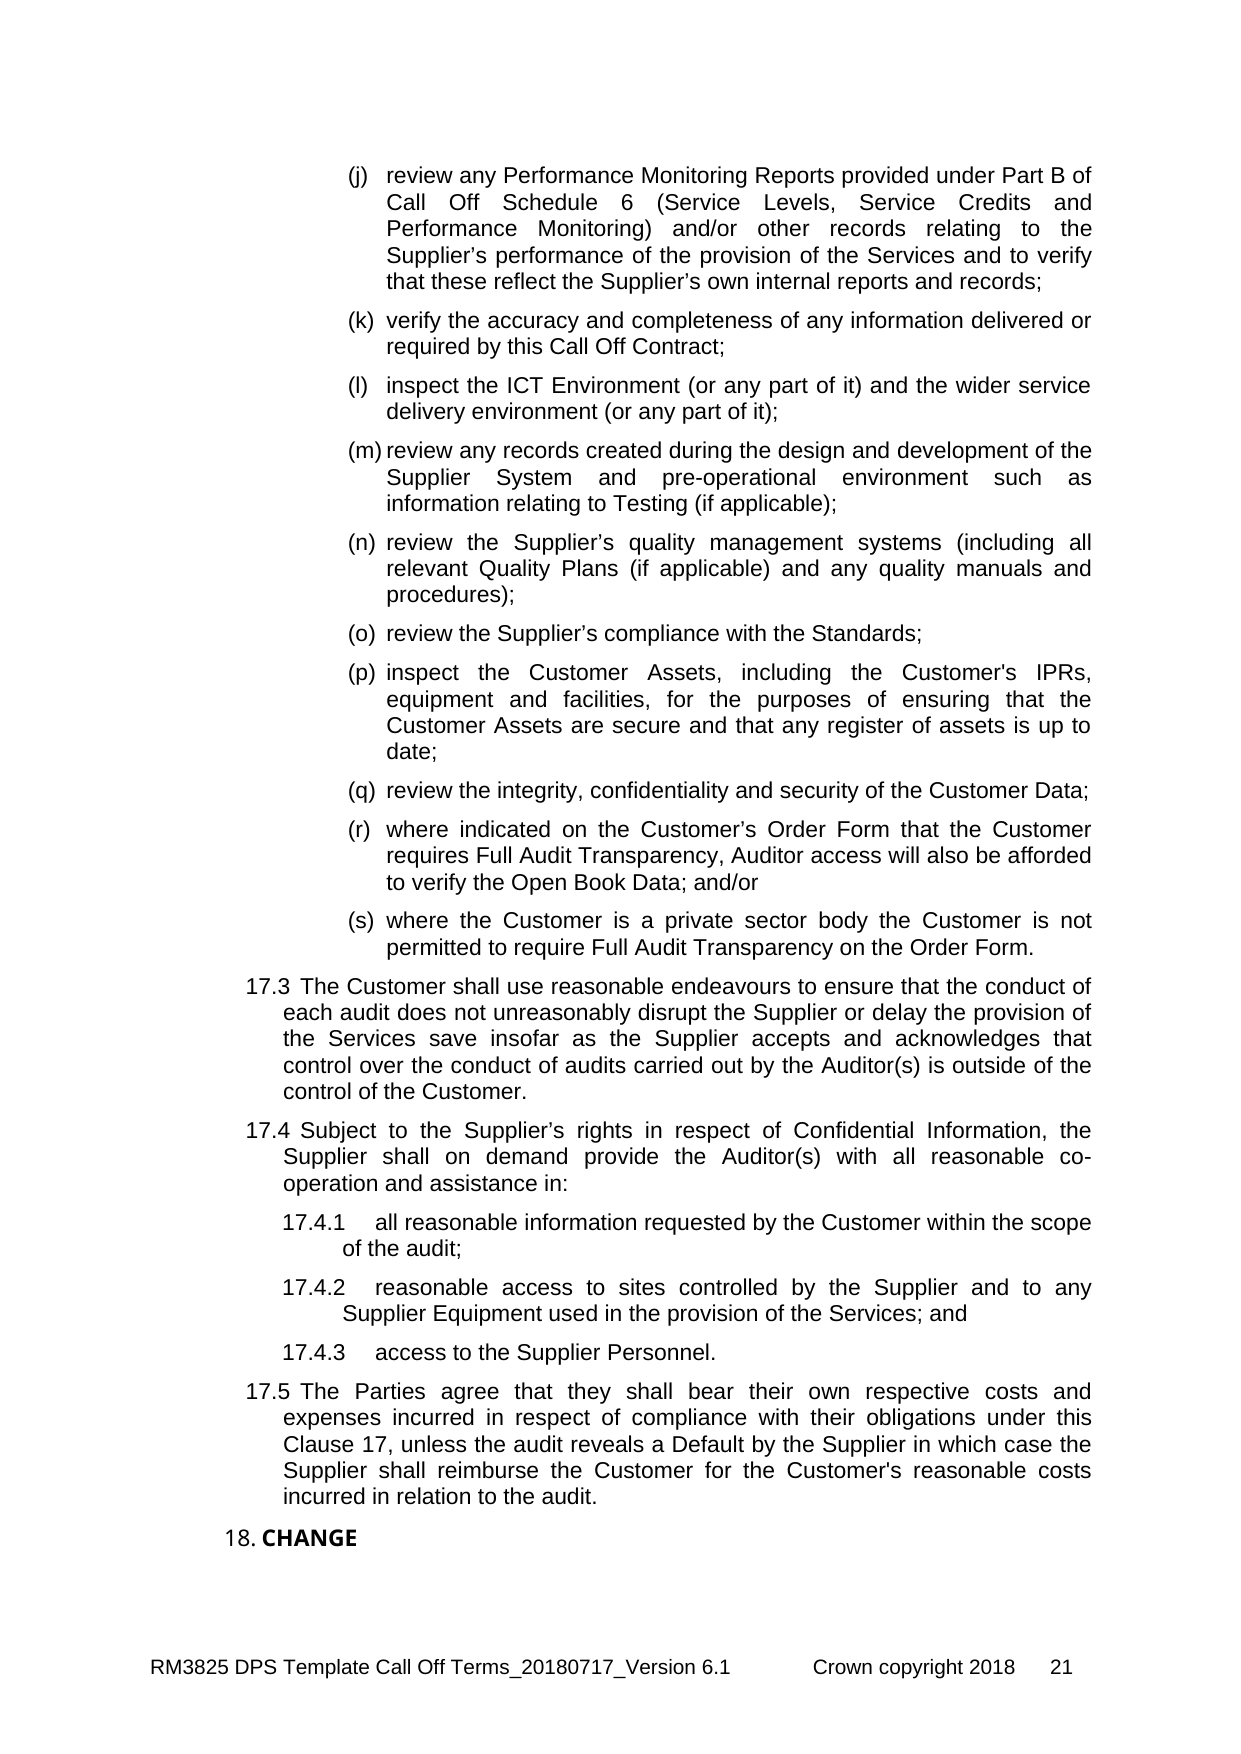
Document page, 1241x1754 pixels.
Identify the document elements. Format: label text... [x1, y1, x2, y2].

subtitle CHANGE [224, 1522, 1093, 1553]
text all reasonable information requested by the Customer within the scope of the audit; [282, 1208, 1093, 1261]
text review the Supplier’s quality management systems (including all relevant Quality Plans (if applicable) and any quality manuals and procedures); [348, 529, 1093, 608]
text review any Performance Monitoring Reports provided under Part B of Call Off Schedule 6 (Service Levels, Service Credits and Performance Monitoring) and/or other records relating to the Supplier’s performance of the provision of the Services and to verify that these reflect the Supplier’s own internal reports and records; [348, 162, 1093, 294]
text inspect the Customer Assets, including the Customer's IPRs, equipment and facilities, for the purposes of ensuring that the Customer Assets are secure and that any register of assets is up to date; [348, 659, 1093, 764]
text reasonable access to sites controlled by the Supplier and to any Supplier Equipment used in the provision of the Services; and [282, 1274, 1093, 1326]
text review the integrity, confidentiality and security of the Customer Data; [348, 777, 1093, 803]
text Subject to the Supplier’s rights in respect of Confidential Information, the Supplier shall on demand provide the Auditor(s) with all reasonable co-operation and assistance in: [245, 1117, 1093, 1196]
text inspect the ICT Environment (or any part of it) and the wider service delivery environment (or any part of it); [348, 372, 1093, 425]
text where indicated on the Customer’s Order Form that the Customer requires Full Audit Transparency, Auditor access will also be afforded to verify the Open Book Data; and/or [348, 816, 1093, 895]
text verify the accuracy and completeness of any information delivered or required by this Call Off Contract; [348, 307, 1093, 359]
text access to the Supplier Personnel. [282, 1339, 1093, 1365]
text review the Supplier’s compliance with the Standards; [348, 620, 1093, 647]
text where the Customer is a private sector body the Customer is not permitted to require Full Audit Transparency on the Order Form. [348, 907, 1093, 960]
text The Parties agree that they shall bear their own respective costs and expenses incurred in respect of compliance with their obligations under this Clause 17, unless the audit reveals a Default by the Supplier in which case the Supplier shall reimburse the Customer for the Customer's reasonable costs incurred in relation to the audit. [245, 1378, 1093, 1509]
text The Customer shall use reasonable endeavours to ensure that the conduct of each audit does not unreasonably disrupt the Supplier or delay the provision of the Services save insofar as the Supplier accepts and acknowledges that control over the conduct of audits carried out by the Auditor(s) is outside of the control of the Customer. [245, 973, 1093, 1104]
text review any records created during the design and development of the Supplier System and pre-operational environment such as information relating to Testing (if applicable); [348, 437, 1093, 516]
